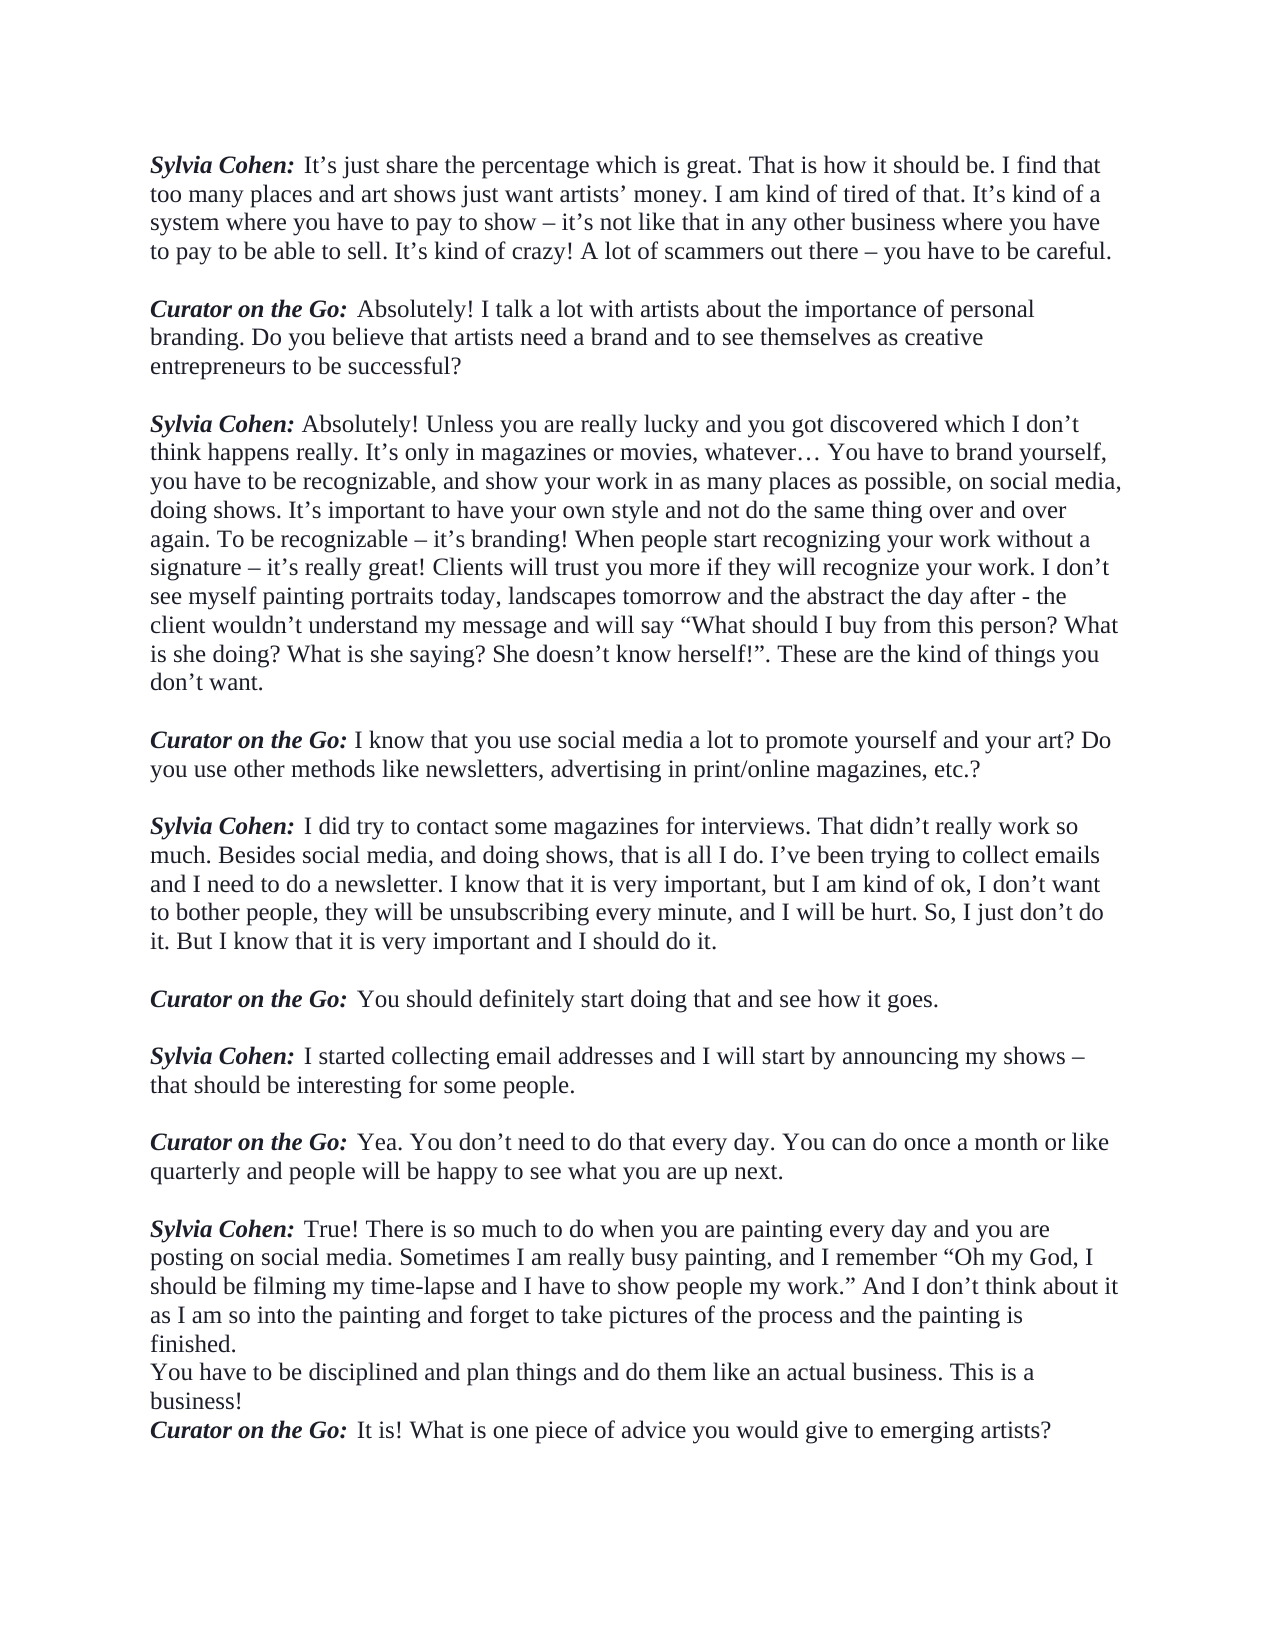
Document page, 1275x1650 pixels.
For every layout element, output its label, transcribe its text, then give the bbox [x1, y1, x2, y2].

text Curator on the Go: Yea. You don’t need to do that every day. You can do once a month or like quarterly and people will be happy to see what you are up next. [150, 1127, 1125, 1185]
text Curator on the Go: Absolutely! I talk a lot with artists about the importance of personal branding. Do you believe that artists need a brand and to see themselves as creative entrepreneurs to be successful? [150, 294, 1125, 380]
text Sylvia Cohen: I started collecting email addresses and I will start by announcing my shows – that should be interesting for some people. [150, 1041, 1125, 1099]
text Sylvia Cohen: It’s just share the percentage which is great. That is how it should be. I find that too many places and art shows just want artists’ money. I am kind of tired of that. It’s kind of a system where you have to pay to show – it’s not like that in any other business where you have to pay to be able to sell. It’s kind of crazy! A lot of scammers out there – you have to be careful. [150, 150, 1125, 265]
text Sylvia Cohen: True! There is so much to do when you are painting every day and you are posting on social media. Sometimes I am really busy painting, and I remember “Oh my God, I should be filming my time-lapse and I have to show people my work.” And I don’t think about it as I am so into the painting and forget to take pictures of the process and the painting is finished. [150, 1214, 1125, 1357]
text Sylvia Cohen: I did try to contact some magazines for interviews. That didn’t really work so much. Besides social media, and doing shows, that is all I do. I’ve been trying to collect emails and I need to do a newsletter. I know that it is very important, but I am kind of ok, I don’t want to bother people, they will be unsubscribing every minute, and I will be hurt. So, I just don’t do it. But I know that it is very important and I should do it. [150, 811, 1125, 955]
text You have to be disciplined and plan things and do them like an actual business. This is a business! [150, 1357, 1125, 1415]
text Curator on the Go: I know that you use social media a lot to promote yourself and your art? Do you use other methods like newsletters, advertising in print/online magazines, etc.? [150, 725, 1125, 782]
text Curator on the Go: It is! What is one piece of advice you would give to emerging artists? [150, 1415, 1125, 1444]
text Curator on the Go: You should definitely start doing that and see how it goes. [150, 984, 1125, 1012]
text Sylvia Cohen: Absolutely! Unless you are really lucky and you got discovered which I don’t think happens really. It’s only in magazines or movies, whatever… You have to brand yourself, you have to be recognizable, and show your work in as many places as possible, on social media, doing shows. It’s important to have your own style and not do the same thing over and over again. To be recognizable – it’s branding! When people start recognizing your work without a signature – it’s really great! Clients will trust you more if they will recognize your work. I don’t see myself painting portraits today, landscapes tomorrow and the abstract the day after - the client wouldn’t understand my message and will say “What should I buy from this person? What is she doing? What is she saying? She doesn’t know herself!”. These are the kind of things you don’t want. [150, 409, 1125, 696]
